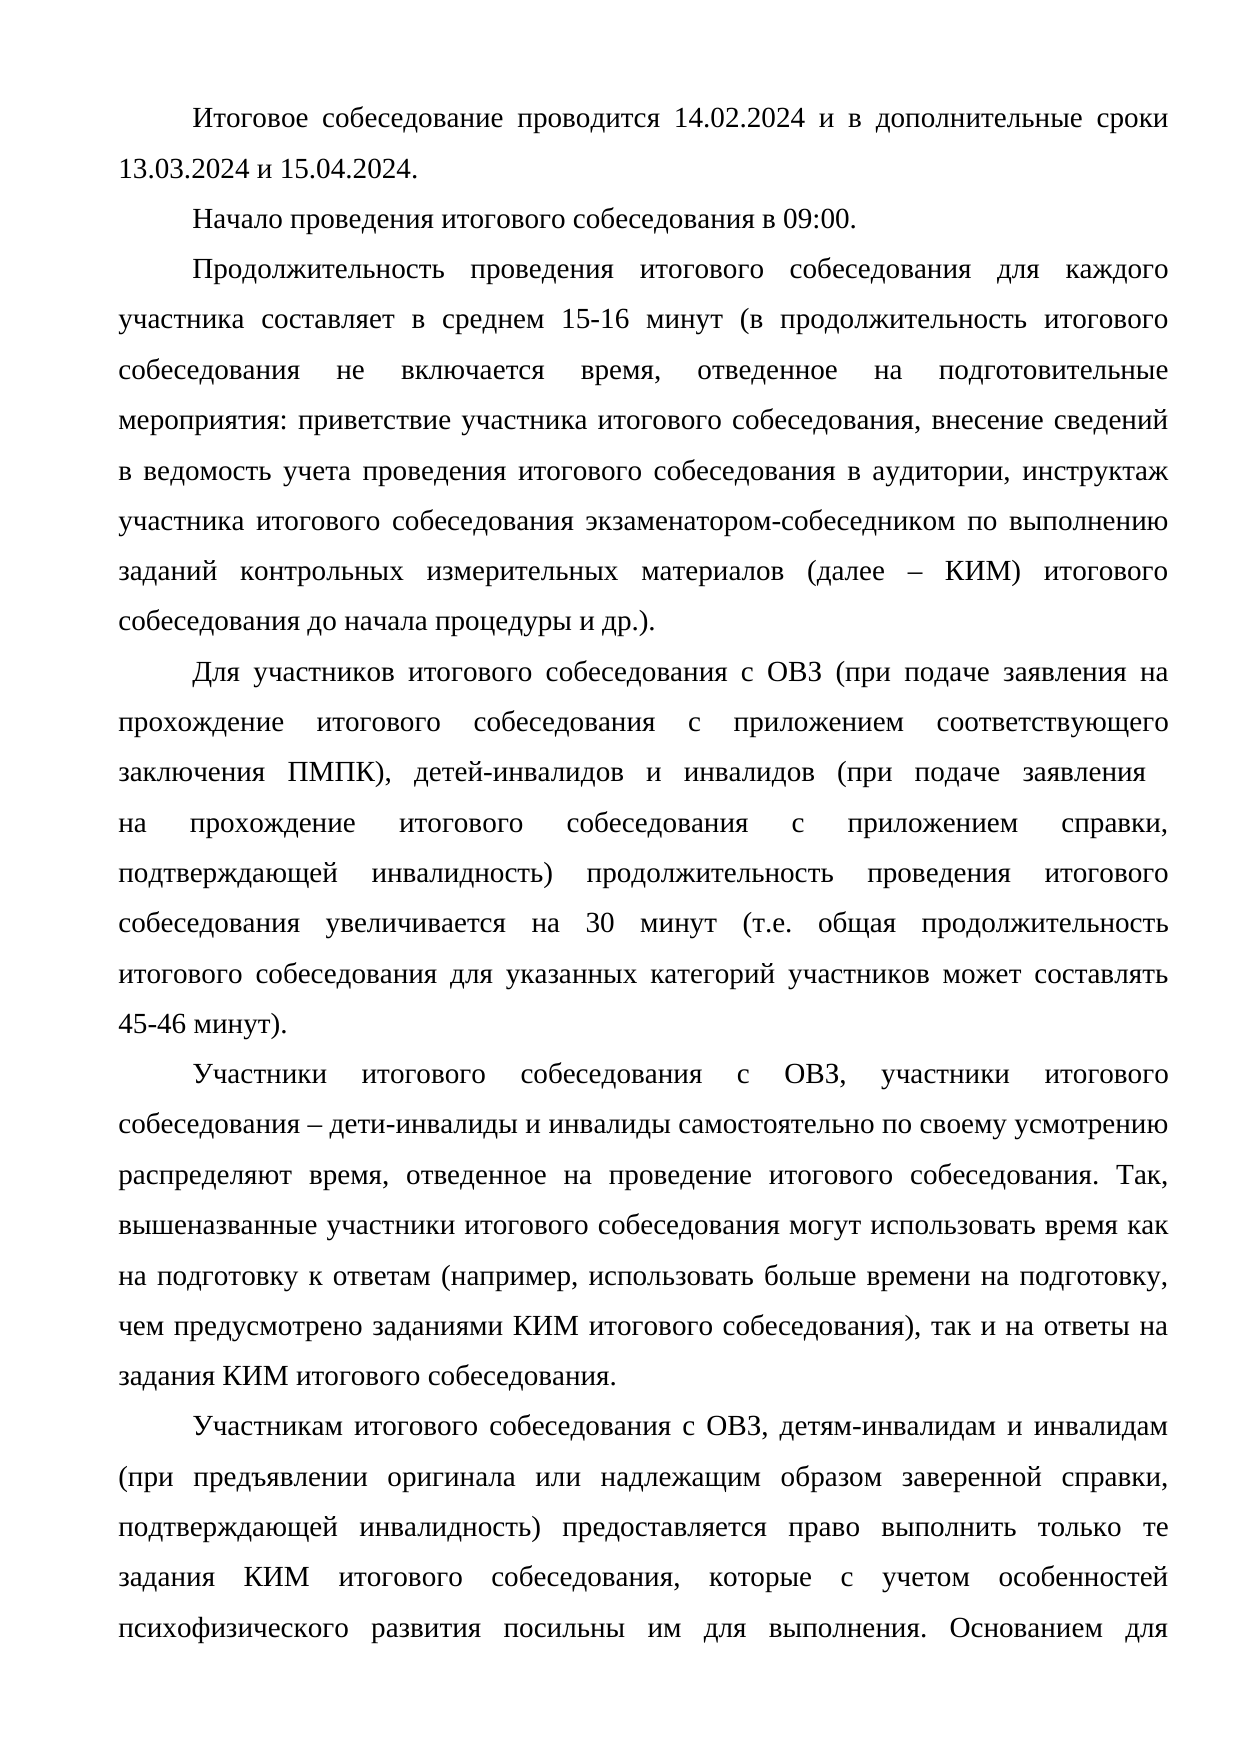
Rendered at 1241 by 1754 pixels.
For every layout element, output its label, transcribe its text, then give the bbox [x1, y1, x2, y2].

text Участники итогового собеседования с ОВЗ, участники итогового собеседования – дети-инвалиды и инвалиды самостоятельно по своему усмотрению распределяют время, отведенное на проведение итогового собеседования. Так, вышеназванные участники итогового собеседования могут использовать время как на подготовку к ответам (например, использовать больше времени на подготовку, чем предусмотрено заданиями КИМ итогового собеседования), так и на ответы на задания КИМ итогового собеседования. [118, 1056, 1169, 1392]
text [118, 1408, 1169, 1643]
text Начало проведения итогового собеседования в 09:00. [118, 201, 1169, 234]
text Продолжительность проведения итогового собеседования для каждого участника составляет в среднем 15-16 минут (в продолжительность итогового собеседования не включается время, отведенное на подготовительные мероприятия: приветствие участника итогового собеседования, внесение сведений в ведомость учета проведения итогового собеседования в аудитории, инструктаж участника итогового собеседования экзаменатором-собеседником по выполнению заданий контрольных измерительных материалов (далее – КИМ) итогового собеседования до начала процедуры и др.). [118, 251, 1169, 637]
text Итоговое собеседование проводится 14.02.2024 и в дополнительные сроки 13.03.2024 и 15.04.2024. [118, 100, 1169, 184]
text Для участников итогового собеседования с ОВЗ (при подаче заявления на прохождение итогового собеседования с приложением соответствующего заключения ПМПК), детей-инвалидов и инвалидов (при подаче заявления на прохождение итогового собеседования с приложением справки, подтверждающей инвалидность) продолжительность проведения итогового собеседования увеличивается на 30 минут (т.е. общая продолжительность итогового собеседования для указанных категорий участников может составлять 45-46 минут). [118, 654, 1169, 1039]
